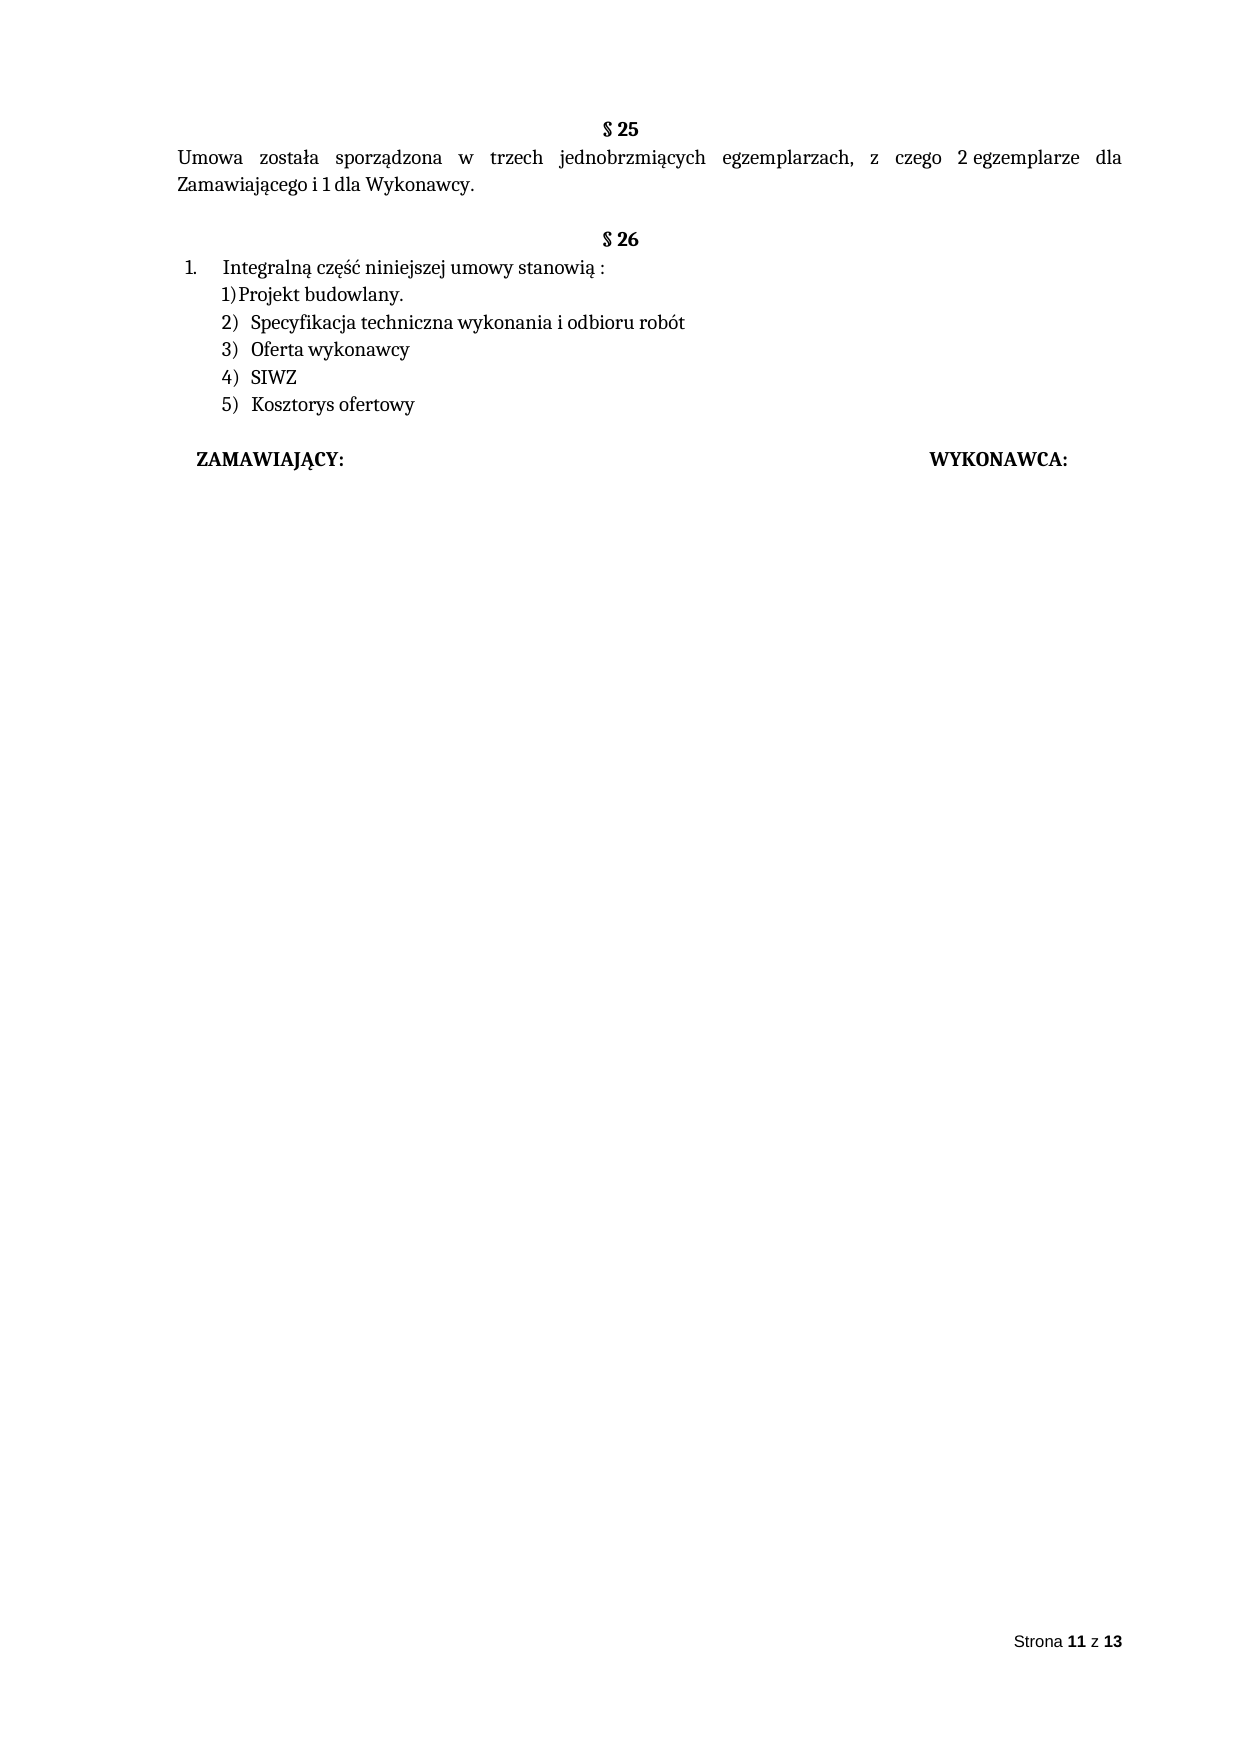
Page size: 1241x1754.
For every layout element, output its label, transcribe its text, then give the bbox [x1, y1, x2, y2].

text § 25 [118, 118, 1122, 142]
list SIWZ [222, 366, 1122, 389]
list Integralną część niniejszej umowy stanowią : [185, 256, 1122, 279]
list Kosztorys ofertowy [222, 393, 1122, 417]
text § 26 [118, 228, 1122, 252]
text Umowa została sporządzona w trzech jednobrzmiących egzemplarzach, z czego 2 egzemplarze dla Zamawiającego i 1 dla Wykonawcy. [177, 146, 1122, 197]
list Oferta wykonawcy [222, 338, 1122, 362]
text ZAMAWIAJĄCY: WYKONAWCA: [118, 448, 1122, 472]
list Projekt budowlany. [222, 283, 1122, 307]
list Specyfikacja techniczna wykonania i odbioru robót [222, 311, 1122, 334]
